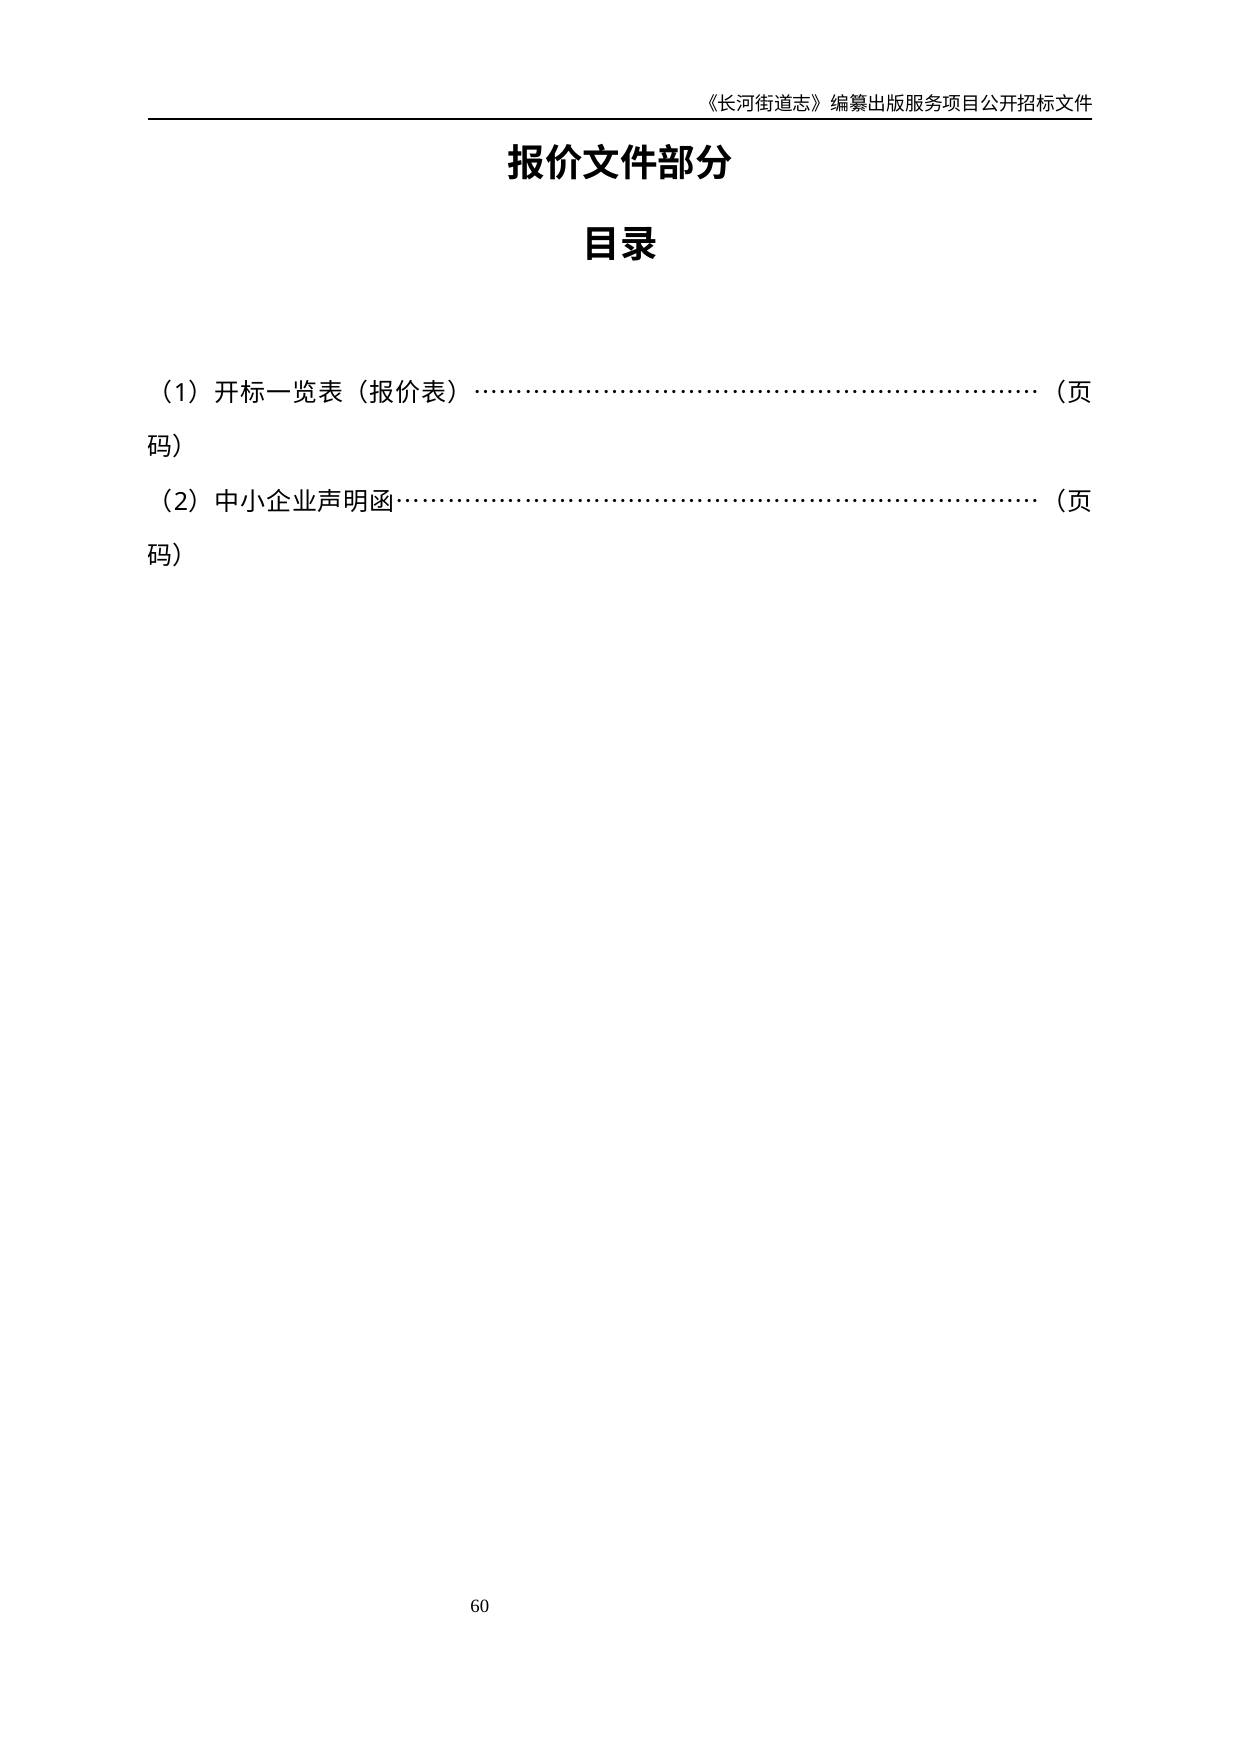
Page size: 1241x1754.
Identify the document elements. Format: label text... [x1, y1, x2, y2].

text 目录 [148, 214, 1092, 268]
text （1）开标一览表（报价表）…………………………………………………………（页码） [148, 372, 1092, 463]
text （2）中小企业声明函…………………………………………………………………（页码） [148, 481, 1092, 572]
text 报价文件部分 [148, 133, 1092, 187]
